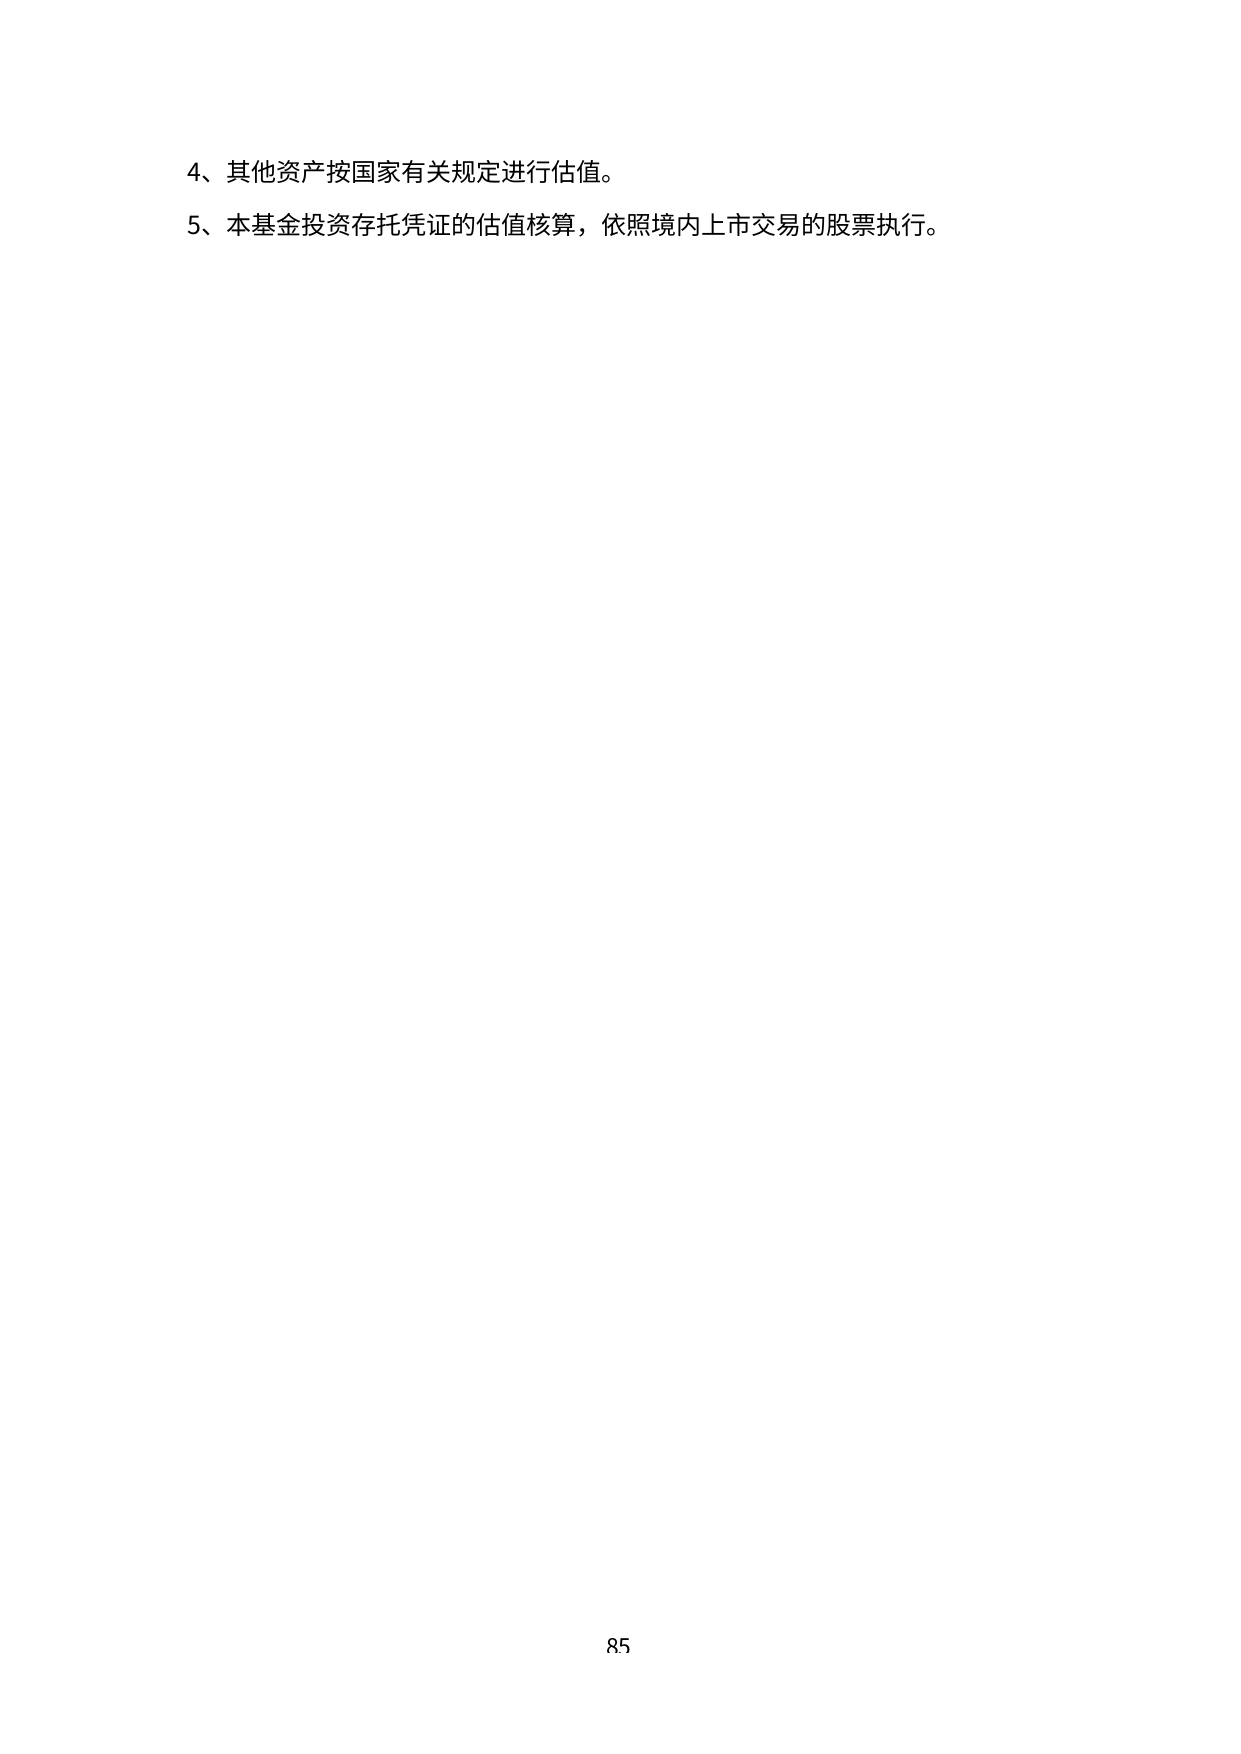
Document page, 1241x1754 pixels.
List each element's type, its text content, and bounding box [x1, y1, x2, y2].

text 5、本基金投资存托凭证的估值核算，依照境内上市交易的股票执行。 [187, 205, 1101, 241]
text 4、其他资产按国家有关规定进行估值。 [187, 152, 1101, 188]
